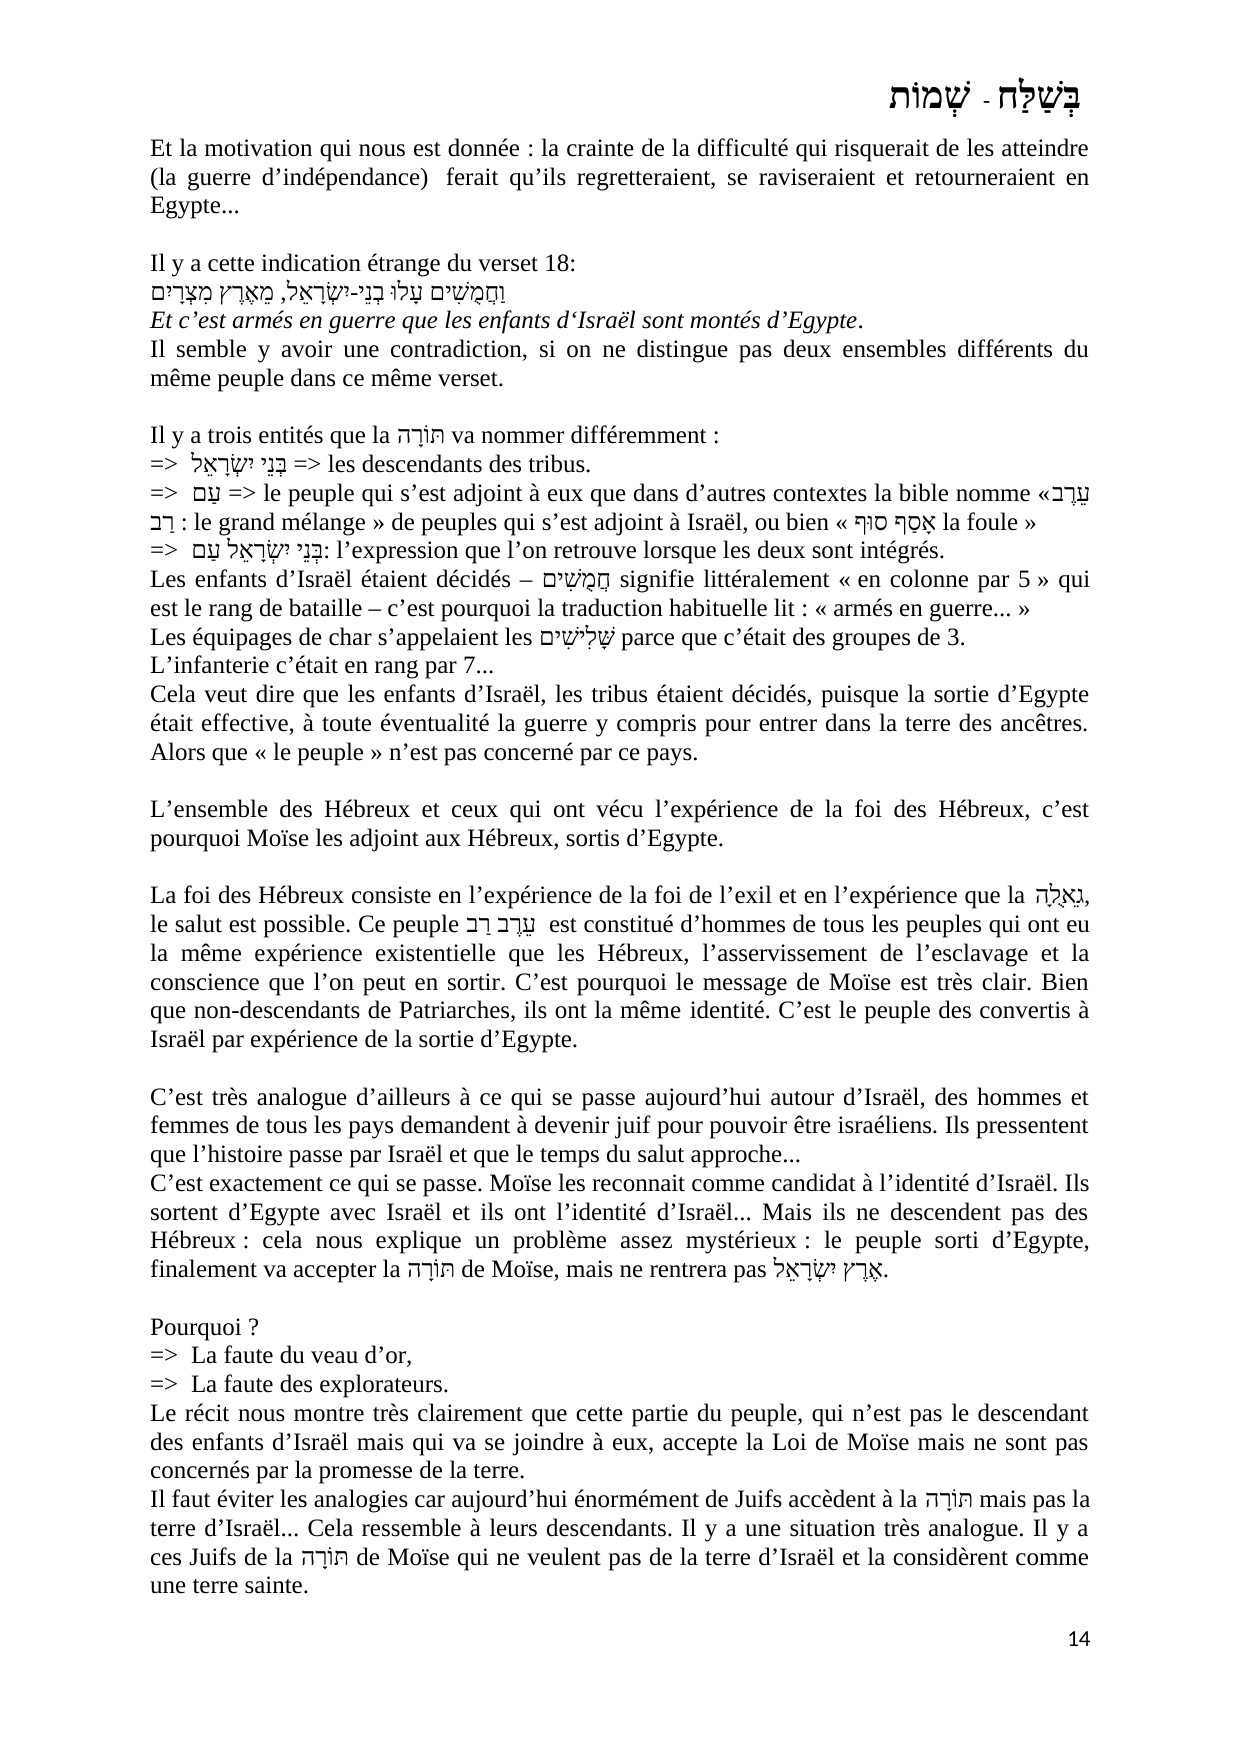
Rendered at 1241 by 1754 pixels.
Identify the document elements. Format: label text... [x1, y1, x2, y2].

text Il y a cette indication étrange du verset 18: [150, 248, 1090, 277]
text => La faute du veau d’or, [150, 1340, 1090, 1369]
text => בְּנֵי יִשְׂרָאֵל => les descendants des tribus. [150, 449, 1090, 478]
text Il semble y avoir une contradiction, si on ne distingue pas deux ensembles différents du même peuple dans ce même verset. [150, 334, 1090, 392]
text => בְּנֵי יִשְׂרָאֵל עַם: l’expression que l’on retrouve lorsque les deux sont intégrés. [150, 535, 1090, 564]
text Et c’est armés en guerre que les enfants d‘Israël sont montés d’Egypte. [150, 305, 1090, 334]
text Il y a trois entités que la תּוֹרָה va nommer différemment : [150, 420, 1090, 449]
text Le récit nous montre très clairement que cette partie du peuple, qui n’est pas le descendant des enfants d’Israël mais qui va se joindre à eux, accepte la Loi de Moïse mais ne sont pas concernés par la promesse de la terre. [150, 1398, 1090, 1484]
text C’est très analogue d’ailleurs à ce qui se passe aujourd’hui autour d’Israël, des hommes et femmes de tous les pays demandent à devenir juif pour pouvoir être israéliens. Ils pressentent que l’histoire passe par Israël et que le temps du salut approche... [150, 1082, 1090, 1168]
text => La faute des explorateurs. [150, 1369, 1090, 1398]
text Les enfants d’Israël étaient décidés – חֲמֻשִׁים signifie littéralement « en colonne par 5 » qui est le rang de bataille – c’est pourquoi la traduction habituelle lit : « armés en guerre... » [150, 564, 1090, 622]
text L’ensemble des Hébreux et ceux qui ont vécu l’expérience de la foi des Hébreux, c’est pourquoi Moïse les adjoint aux Hébreux, sortis d’Egypte. [150, 794, 1090, 852]
text Les équipages de char s’appelaient les שָּׁלִישִׁים parce que c’était des groupes de 3. [150, 622, 1090, 650]
text La foi des Hébreux consiste en l’expérience de la foi de l’exil et en l’expérience que la גֵאֻלָה, le salut est possible. Ce peuple עֵרֶב רַב est constitué d’hommes de tous les peuples qui ont eu la même expérience existentielle que les Hébreux, l’asservissement de l’esclavage et la conscience que l’on peut en sortir. C’est pourquoi le message de Moïse est très clair. Bien que non-descendants de Patriarches, ils ont la même identité. C’est le peuple des convertis à Israël par expérience de la sortie d’Egypte. [150, 880, 1090, 1053]
text וַחֲמֻשִׁים עָלוּ בְנֵי-יִשְׂרָאֵל, מֵאֶרֶץ מִצְרָיִם [150, 277, 1090, 305]
text Pourquoi ? [150, 1312, 1090, 1340]
text C’est exactement ce qui se passe. Moïse les reconnait comme candidat à l’identité d’Israël. Ils sortent d’Egypte avec Israël et ils ont l’identité d’Israël... Mais ils ne descendent pas des Hébreux : cela nous explique un problème assez mystérieux : le peuple sorti d’Egypte, finalement va accepter la תּוֹרָה de Moïse, mais ne rentrera pas אֶרֶץ יִשְׂרָאֵל. [150, 1168, 1090, 1283]
text Cela veut dire que les enfants d’Israël, les tribus étaient décidés, puisque la sortie d’Egypte était effective, à toute éventualité la guerre y compris pour entrer dans la terre des ancêtres. Alors que « le peuple » n’est pas concerné par ce pays. [150, 679, 1090, 765]
text => עַם => le peuple qui s’est adjoint à eux que dans d’autres contextes la bible nomme «עֵרֶב רַב : le grand mélange » de peuples qui s’est adjoint à Israël, ou bien « אָסַף סוּף la foule » [150, 478, 1090, 535]
text Il faut éviter les analogies car aujourd’hui énormément de Juifs accèdent à la תּוֹרָה mais pas la terre d’Israël... Cela ressemble à leurs descendants. Il y a une situation très analogue. Il y a ces Juifs de la תּוֹרָה de Moïse qui ne veulent pas de la terre d’Israël et la considèrent comme une terre sainte. [150, 1484, 1090, 1599]
text Et la motivation qui nous est donnée : la crainte de la difficulté qui risquerait de les atteindre (la guerre d’indépendance) ferait qu’ils regretteraient, se raviseraient et retourneraient en Egypte... [150, 133, 1090, 219]
text L’infanterie c’était en rang par 7... [150, 650, 1090, 679]
